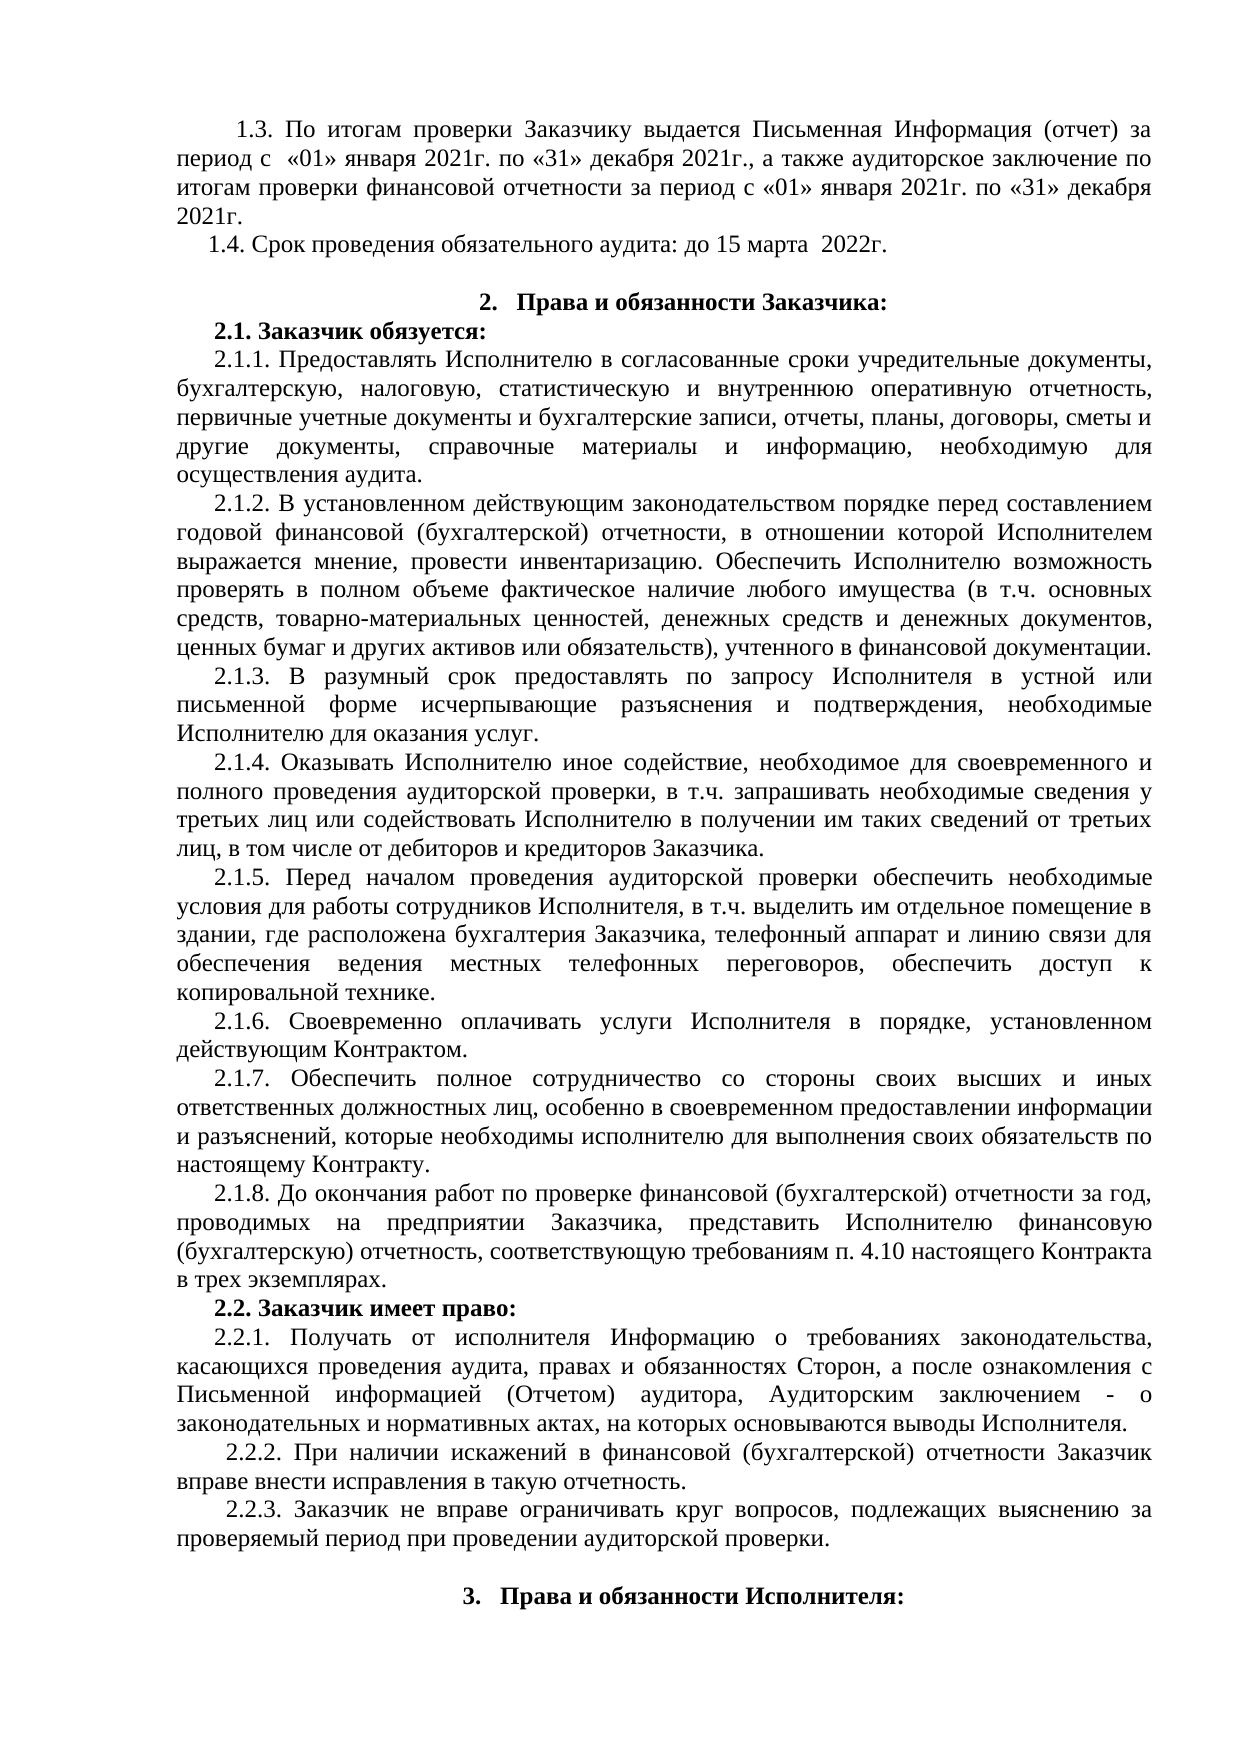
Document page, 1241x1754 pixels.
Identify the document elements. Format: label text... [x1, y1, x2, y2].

list 2.1.8. До окончания работ по проверке финансовой (бухгалтерской) отчетности за год, проводимых на предприятии Заказчика, представить Исполнителю финансовую (бухгалтерскую) отчетность, соответствующую требованиям п. 4.10 настоящего Контракта в трех экземплярах. [176, 1178, 1153, 1293]
list 2.1.5. Перед началом проведения аудиторской проверки обеспечить необходимые условия для работы сотрудников Исполнителя, в т.ч. выделить им отдельное помещение в здании, где расположена бухгалтерия Заказчика, телефонный аппарат и линию связи для обеспечения ведения местных телефонных переговоров, обеспечить доступ к копировальной технике. [176, 862, 1153, 1006]
list Права и обязанности Исполнителя: [214, 1581, 1153, 1609]
list 2.1.4. Оказывать Исполнителю иное содействие, необходимое для своевременного и полного проведения аудиторской проверки, в т.ч. запрашивать необходимые сведения у третьих лиц или содействовать Исполнителю в получении им таких сведений от третьих лиц, в том числе от дебиторов и кредиторов Заказчика. [176, 747, 1153, 862]
list 2.2.2. При наличии искажений в финансовой (бухгалтерской) отчетности Заказчик вправе внести исправления в такую отчетность. [176, 1437, 1153, 1494]
list 2.1. Заказчик обязуется: [176, 316, 1153, 344]
list 2.2.1. Получать от исполнителя Информацию о требованиях законодательства, касающихся проведения аудита, правах и обязанностях Сторон, а после ознакомления с Письменной информацией (Отчетом) аудитора, Аудиторским заключением - о законодательных и нормативных актах, на которых основываются выводы Исполнителя. [176, 1322, 1153, 1437]
list 2.1.6. Своевременно оплачивать услуги Исполнителя в порядке, установленном действующим Контрактом. [176, 1006, 1153, 1063]
text 1.4. Срок проведения обязательного аудита: до 15 марта 2022г. [176, 229, 1153, 258]
list 2.1.3. В разумный срок предоставлять по запросу Исполнителя в устной или письменной форме исчерпывающие разъяснения и подтверждения, необходимые Исполнителю для оказания услуг. [176, 661, 1153, 747]
list Права и обязанности Заказчика: [214, 287, 1153, 316]
list 2.1.2. В установленном действующим законодательством порядке перед составлением годовой финансовой (бухгалтерской) отчетности, в отношении которой Исполнителем выражается мнение, провести инвентаризацию. Обеспечить Исполнителю возможность проверять в полном объеме фактическое наличие любого имущества (в т.ч. основных средств, товарно-материальных ценностей, денежных средств и денежных документов, ценных бумаг и других активов или обязательств), учтенного в финансовой документации. [176, 488, 1153, 661]
list 2.1.1. Предоставлять Исполнителю в согласованные сроки учредительные документы, бухгалтерскую, налоговую, статистическую и внутреннюю оперативную отчетность, первичные учетные документы и бухгалтерские записи, отчеты, планы, договоры, сметы и другие документы, справочные материалы и информацию, необходимую для осуществления аудита. [176, 344, 1153, 488]
text 1.3. По итогам проверки Заказчику выдается Письменная Информация (отчет) за период с «01» января 2021г. по «31» декабря 2021г., а также аудиторское заключение по итогам проверки финансовой отчетности за период с «01» января 2021г. по «31» декабря 2021г. [176, 114, 1153, 229]
list 2.2.3. Заказчик не вправе ограничивать круг вопросов, подлежащих выяснению за проверяемый период при проведении аудиторской проверки. [176, 1494, 1153, 1552]
list 2.1.7. Обеспечить полное сотрудничество со стороны своих высших и иных ответственных должностных лиц, особенно в своевременном предоставлении информации и разъяснений, которые необходимы исполнителю для выполнения своих обязательств по настоящему Контракту. [176, 1063, 1153, 1178]
list 2.2. Заказчик имеет право: [176, 1293, 1153, 1322]
